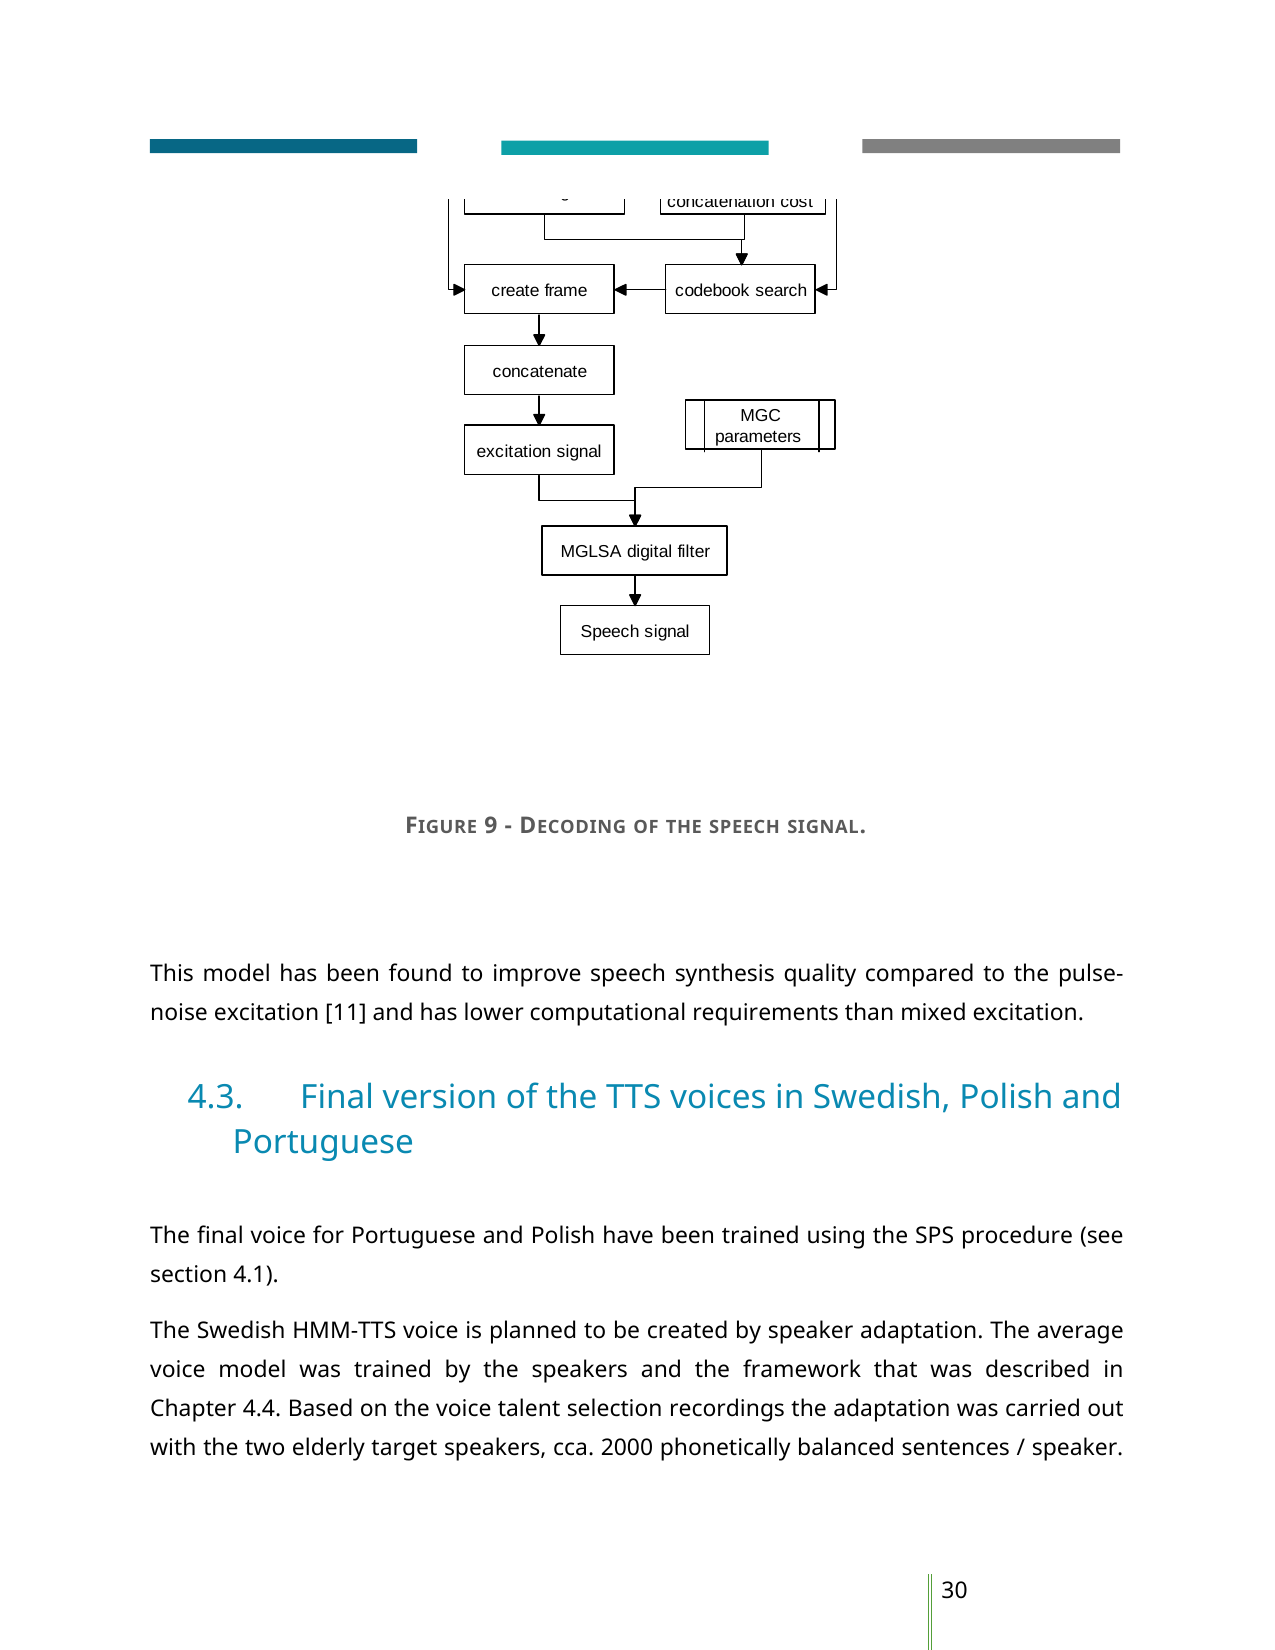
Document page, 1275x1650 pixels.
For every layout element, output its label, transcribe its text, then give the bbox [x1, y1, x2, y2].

text The final voice for Portuguese and Polish have been trained using the SPS procedure (see section 4.3). [150, 1219, 1125, 1290]
subtitle Final version of the TTS voices in Swedish, Polish and Portuguese [187, 1073, 1125, 1164]
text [150, 1314, 1125, 1463]
text This model has been found to improve speech synthesis quality compared to the pulse-noise excitation [11] and has lower computational requirements than mixed excitation. [150, 957, 1125, 1027]
